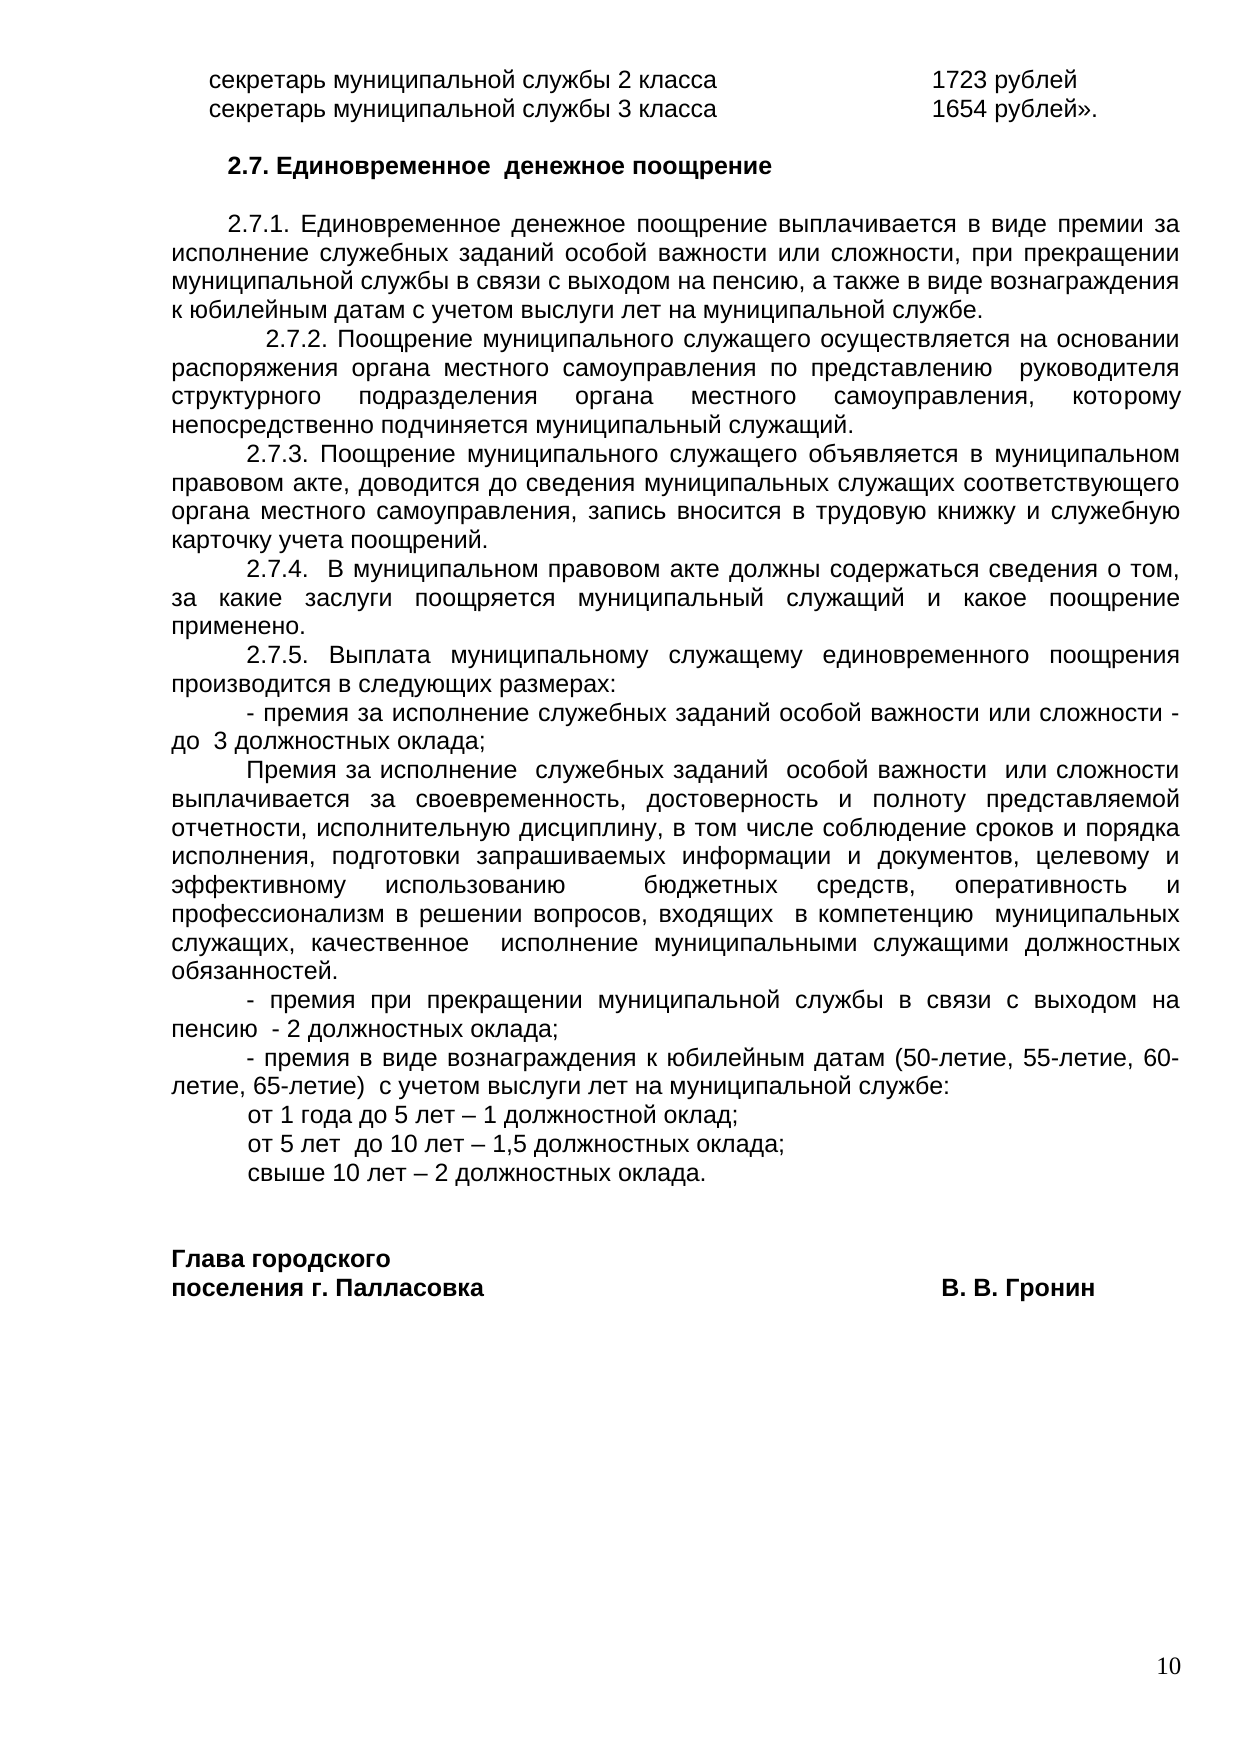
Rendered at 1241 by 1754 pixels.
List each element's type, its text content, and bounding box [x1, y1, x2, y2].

text - премия в виде вознаграждения к юбилейным датам (50-летие, 55-летие, 60-летие, 65-летие) с учетом выслуги лет на муниципальной службе: [171, 1042, 1181, 1100]
text 2.7.2. Поощрение муниципального служащего осуществляется на основании распоряжения органа местного самоуправления по представлению руководителя структурного подразделения органа местного самоуправления, которому непосредственно подчиняется муниципальный служащий. [171, 324, 1181, 439]
text секретарь муниципальной службы 3 класса 1654 рублей». [209, 94, 1181, 122]
text от 5 лет до 10 лет – 1,5 должностных оклада; [171, 1129, 1181, 1157]
text от 1 года до 5 лет – 1 должностной оклад; [171, 1100, 1181, 1129]
text 2.7.4. В муниципальном правовом акте должны содержаться сведения о том, за какие заслуги поощряется муниципальный служащий и какое поощрение применено. [171, 554, 1181, 640]
text - премия за исполнение служебных заданий особой важности или сложности - до 3 должностных оклада; [171, 697, 1181, 755]
text 2.7.1. Единовременное денежное поощрение выплачивается в виде премии за исполнение служебных заданий особой важности или сложности, при прекращении муниципальной службы в связи с выходом на пенсию, а также в виде вознаграждения к юбилейным датам с учетом выслуги лет на муниципальной службе. [171, 209, 1181, 324]
text 2.7.3. Поощрение муниципального служащего объявляется в муниципальном правовом акте, доводится до сведения муниципальных служащих соответствующего органа местного самоуправления, запись вносится в трудовую книжку и служебную карточку учета поощрений. [171, 439, 1181, 554]
text поселения г. Палласовка В. В. Гронин [171, 1272, 1181, 1301]
text секретарь муниципальной службы 2 класса 1723 рублей [209, 65, 1181, 94]
text 2.7.5. Выплата муниципальному служащему единовременного поощрения производится в следующих размерах: [171, 640, 1181, 697]
text Глава городского [171, 1244, 1181, 1272]
text - премия при прекращении муниципальной службы в связи с выходом на пенсию - 2 должностных оклада; [171, 985, 1181, 1042]
text свыше 10 лет – 2 должностных оклада. [171, 1157, 1181, 1186]
text 2.7. Единовременное денежное поощрение [171, 151, 1181, 180]
text Премия за исполнение служебных заданий особой важности или сложности выплачивается за своевременность, достоверность и полноту представляемой отчетности, исполнительную дисциплину, в том числе соблюдение сроков и порядка исполнения, подготовки запрашиваемых информации и документов, целевому и эффективному использованию бюджетных средств, оперативность и профессионализм в решении вопросов, входящих в компетенцию муниципальных служащих, качественное исполнение муниципальными служащими должностных обязанностей. [171, 755, 1181, 985]
